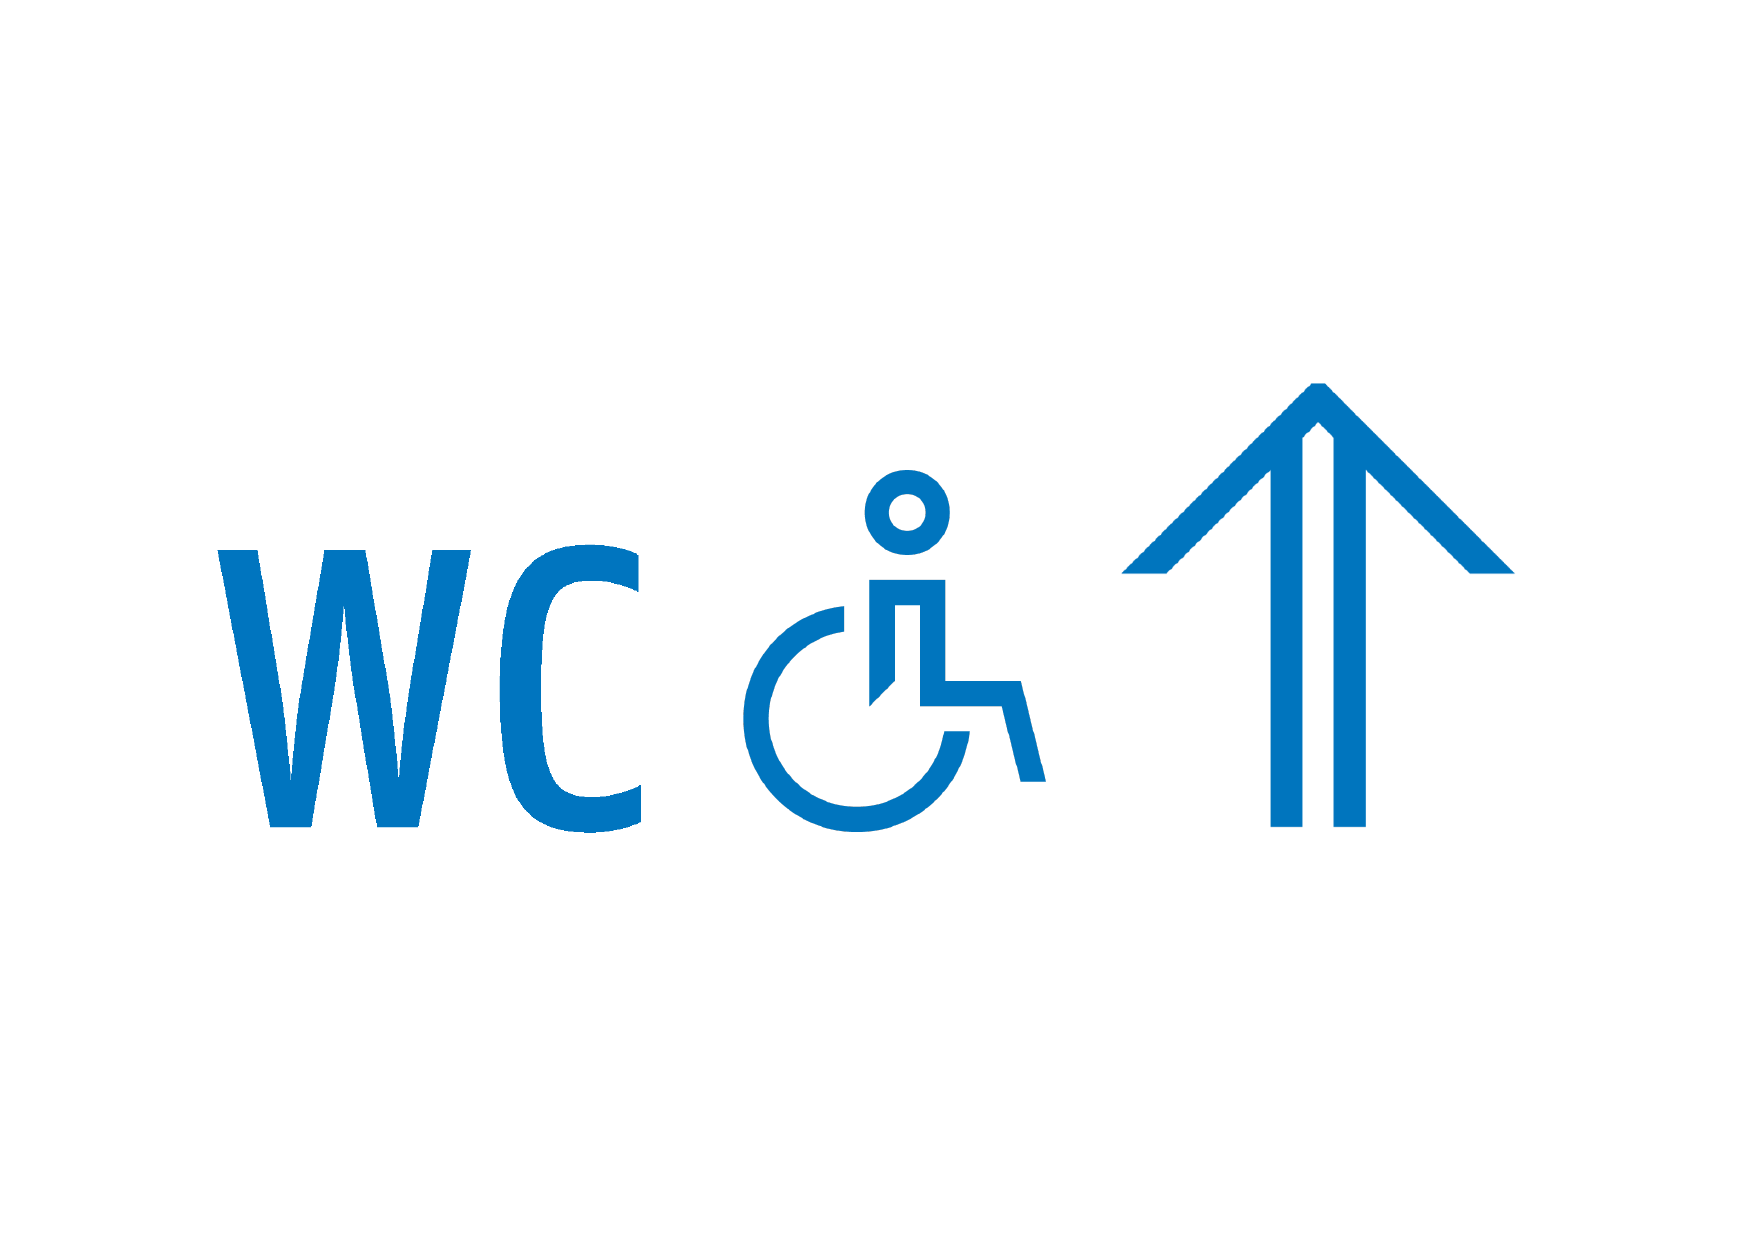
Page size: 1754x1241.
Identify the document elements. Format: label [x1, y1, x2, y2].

picture [156, 210, 1728, 999]
